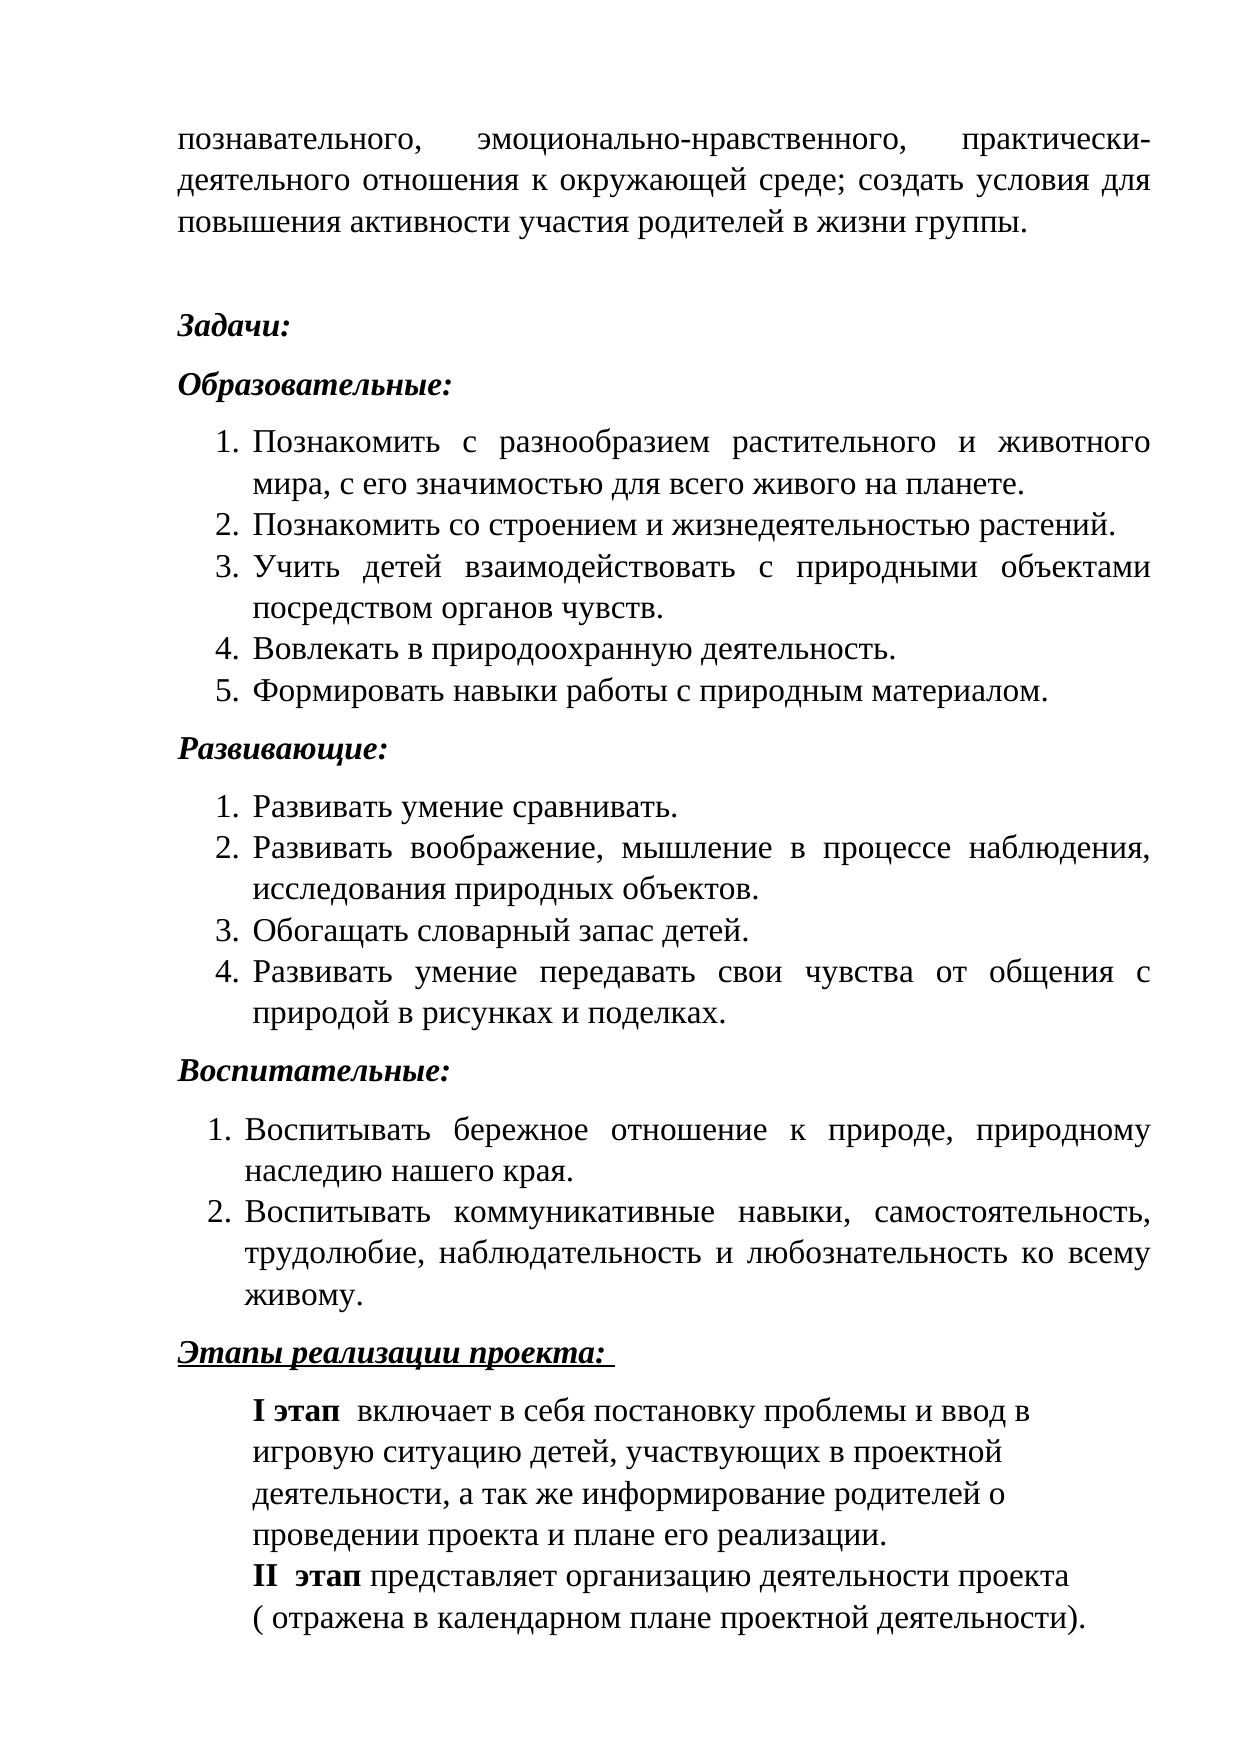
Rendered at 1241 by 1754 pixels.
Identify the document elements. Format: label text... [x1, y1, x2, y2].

list Формировать навыки работы с природным материалом. [215, 670, 1152, 708]
list II этап представляет организацию деятельности проекта ( отражена в календарном плане проектной деятельности). [252, 1556, 1152, 1635]
list Вовлекать в природоохранную деятельность. [215, 628, 1152, 667]
text Воспитательные: [177, 1051, 1152, 1089]
list Воспитывать коммуникативные навыки, самостоятельность, трудолюбие, наблюдательность и любознательность ко всему живому. [207, 1191, 1152, 1312]
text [177, 118, 1152, 239]
text Задачи: [177, 306, 1152, 344]
list Развивать умение передавать свои чувства от общения с природой в рисунках и поделках. [215, 951, 1152, 1031]
list Познакомить с разнообразием растительного и животного мира, с его значимостью для всего живого на планете. [215, 422, 1152, 501]
list Развивать воображение, мышление в процессе наблюдения, исследования природных объектов. [215, 827, 1152, 907]
list Развивать умение сравнивать. [215, 786, 1152, 824]
text Этапы реализации проекта: [177, 1332, 1152, 1371]
text Развивающие: [177, 728, 1152, 766]
list Учить детей взаимодействовать с природными объектами посредством органов чувств. [215, 546, 1152, 626]
list Воспитывать бережное отношение к природе, природному наследию нашего края. [207, 1109, 1152, 1188]
list Познакомить со строением и жизнедеятельностью растений. [215, 504, 1152, 543]
list Обогащать словарный запас детей. [215, 910, 1152, 948]
text Образовательные: [177, 364, 1152, 402]
list I этап включает в себя постановку проблемы и ввод в игровую ситуацию детей, участвующих в проектной деятельности, а так же информирование родителей о проведении проекта и плане его реализации. [252, 1390, 1152, 1553]
